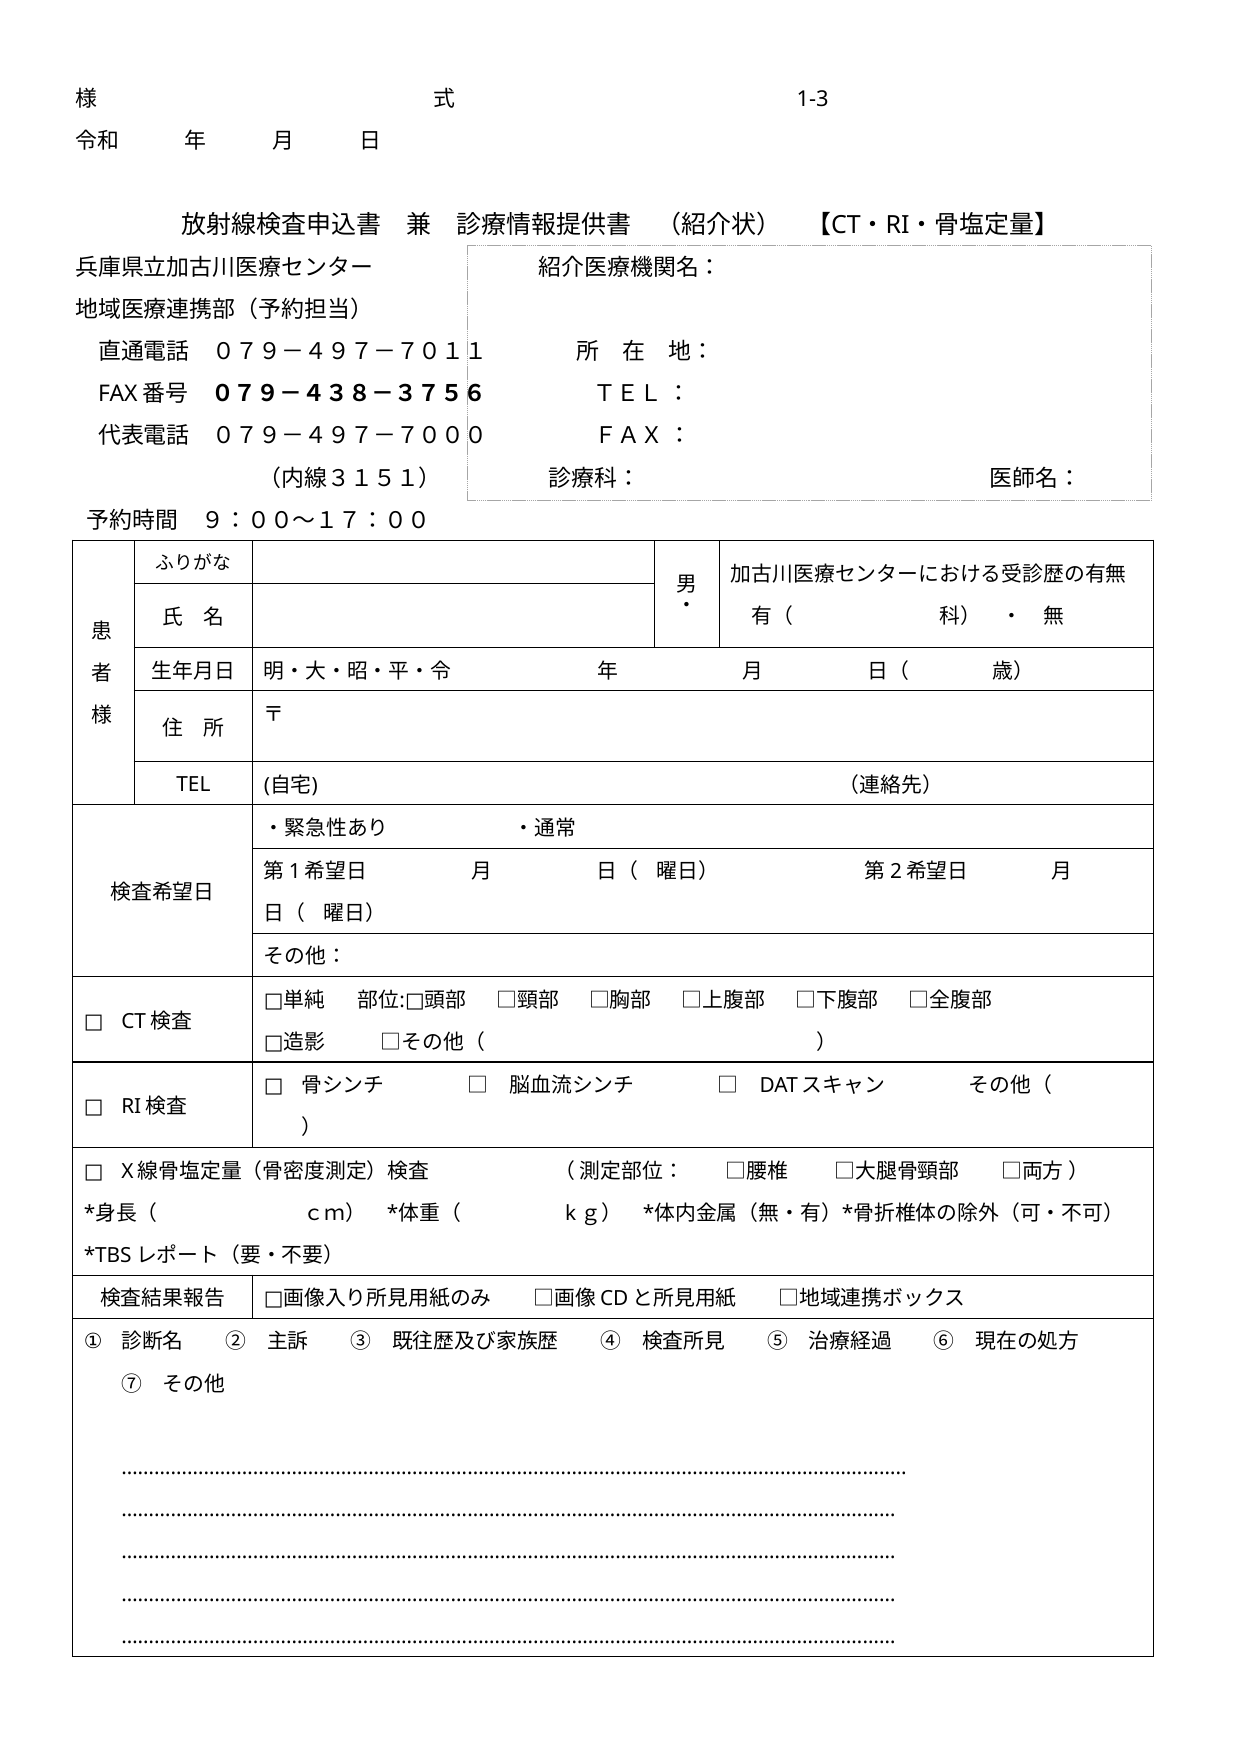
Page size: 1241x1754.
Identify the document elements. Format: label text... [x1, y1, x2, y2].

table_header 患 者 様 [73, 541, 134, 804]
table_cell ・緊急性あり ・通常 [253, 805, 1153, 847]
text 直通電話 ０７９－４９７－７０１１ 所 在 地： [75, 328, 1165, 371]
text 兵庫県立加古川医療センター 紹介医療機関名： [75, 244, 1165, 286]
text FAX番号 ０７９－４３８－３７５６ ＴＥＬ ： [75, 371, 1165, 413]
table_cell 第1希望日 月 日（ 曜日） 第2希望日 月 日（ 曜日） [253, 849, 1153, 933]
table_cell (自宅) （連絡先） [253, 762, 1153, 804]
text 代表電話 ０７９－４９７－７０００ ＦＡＸ ： [75, 413, 1165, 455]
table_cell 住 所 [135, 691, 252, 761]
text 地域医療連携部（予約担当） [75, 286, 1165, 328]
table_cell RI検査 [73, 1063, 252, 1147]
table_cell TEL [135, 762, 252, 804]
table_cell [253, 584, 654, 647]
table_cell 生年月日 [135, 648, 252, 690]
table_header [253, 541, 654, 583]
table_cell その他： [253, 934, 1153, 976]
table_cell 骨シンチ □ 脳血流シンチ □ DATスキャン その他（ ） [253, 1063, 1153, 1147]
text 放射線検査申込書 兼 診療情報提供書 （紹介状） 【CT・RI・骨塩定量】 [75, 202, 1165, 244]
table_cell □画像入り所見用紙のみ □画像CDと所見用紙 □地域連携ボックス [253, 1276, 1153, 1318]
text （内線３１５１） 診療科： 医師名： [75, 455, 1165, 497]
table_header 加古川医療センターにおける受診歴の有無 有（ 科） ・ 無 [720, 541, 1153, 647]
table_cell 〒 [253, 691, 1153, 761]
table_cell 氏 名 [135, 584, 252, 647]
table_cell 検査希望日 [73, 805, 252, 976]
table_cell 検査結果報告 [73, 1276, 252, 1318]
text 様式1-3 令和 年 月 日 [75, 75, 1165, 160]
table_cell X線骨塩定量（骨密度測定）検査 （ 測定部位： □腰椎 □大腿骨頸部 □両方 ） *身長（ ｃｍ） *体重（ kｇ） *体内金属（無・有）*骨折椎体の除外（可・不可） *TBSレポート（要・不要） [73, 1148, 1153, 1274]
table_header 男・ 女 [655, 541, 719, 647]
table_cell CT検査 [73, 977, 252, 1061]
table_cell □単純 部位:□頭部 □頸部 □胸部 □上腹部 □下腹部 □全腹部 □造影 □その他（ ） [253, 977, 1153, 1061]
table_cell 診断名 ② 主訴 ③ 既往歴及び家族歴 ④ 検査所見 ⑤ 治療経過 ⑥ 現在の処方 ⑦ その他 …………………………………………………………………………………………………………………………….. …………………………………………………………………………………………………………………………… …………………………………………………………………………………………………………………………… …………………………………………………………………………………………………………………………… …………………………………………………………………………………………………………………………… [73, 1319, 1153, 1656]
table_header ふりがな [135, 541, 252, 583]
text 予約時間 ９：００～１７：００ [75, 497, 1165, 539]
table_cell 明・大・昭・平・令 年 月 日（ 歳） [253, 648, 1153, 690]
